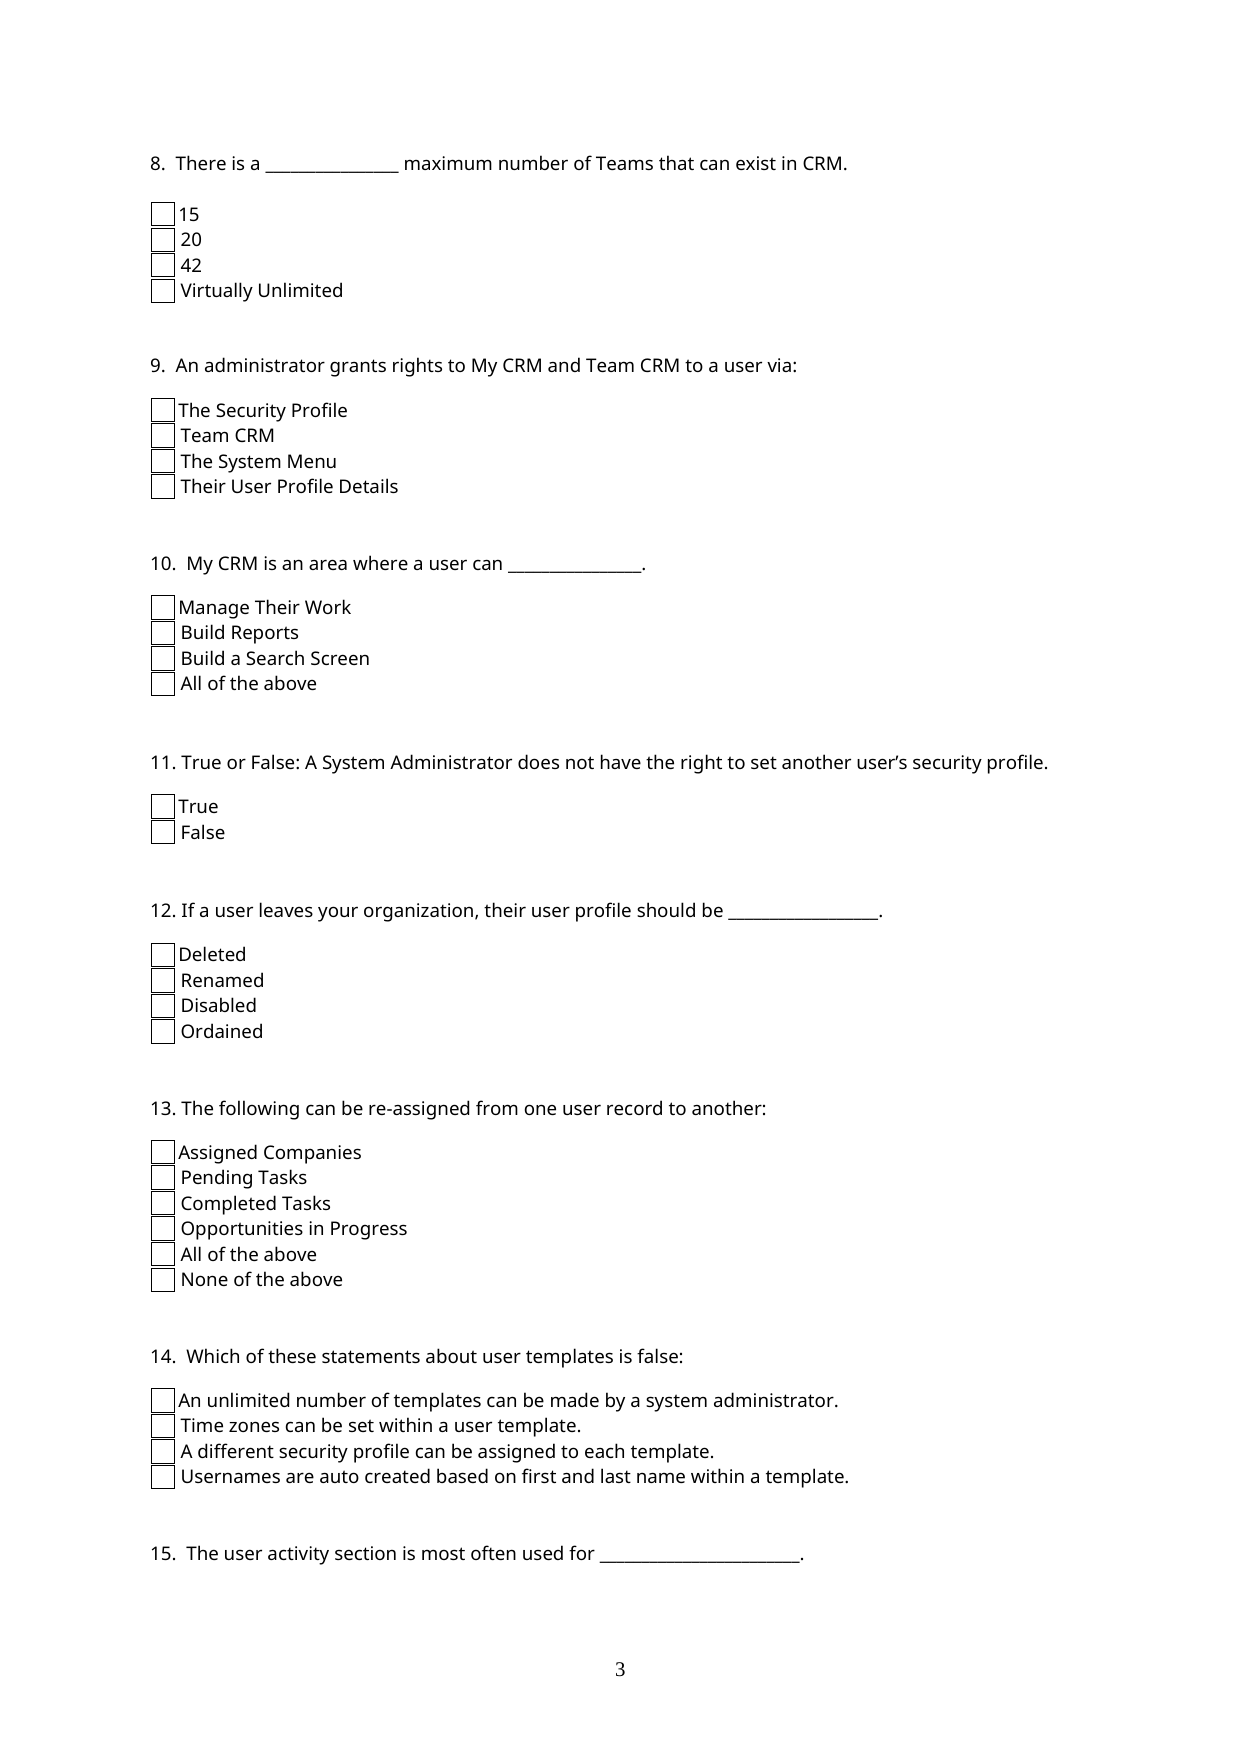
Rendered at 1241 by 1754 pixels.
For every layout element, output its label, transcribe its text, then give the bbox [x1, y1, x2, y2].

list 14. Which of these statements about user templates is false: [150, 1343, 1090, 1369]
text Renamed [150, 967, 1090, 993]
text None of the above [150, 1267, 1090, 1292]
list 11. True or False: A System Administrator does not have the right to set another user’s security profile. [150, 749, 1090, 775]
text Disabled [150, 993, 1090, 1018]
text Their User Profile Details [150, 473, 1090, 499]
text Usernames are auto created based on first and last name within a template. [150, 1464, 1090, 1489]
list 9. An administrator grants rights to My CRM and Team CRM to a user via: [150, 353, 1090, 378]
text True [150, 793, 1090, 819]
text Manage Their Work [150, 594, 1090, 620]
text 42 [150, 252, 1090, 278]
text 15 [150, 201, 1090, 227]
text 8. There is a ________________ maximum number of Teams that can exist in CRM. [150, 150, 1090, 176]
text False [150, 819, 1090, 844]
text The Security Profile [150, 397, 1090, 422]
text All of the above [150, 1241, 1090, 1267]
text Opportunities in Progress [175, 1216, 1090, 1241]
text Completed Tasks [150, 1190, 1090, 1216]
text A different security profile can be assigned to each template. [150, 1438, 1090, 1464]
text 20 [150, 227, 1090, 252]
text All of the above [150, 671, 1090, 696]
text Ordained [150, 1018, 1090, 1044]
list 12. If a user leaves your organization, their user profile should be __________________. [150, 897, 1090, 923]
text Deleted [150, 942, 1090, 967]
text Build a Search Screen [150, 645, 1090, 671]
list 10. My CRM is an area where a user can ________________. [150, 550, 1090, 576]
list 13. The following can be re-assigned from one user record to another: [150, 1095, 1090, 1120]
list 15. The user activity section is most often used for ________________________. [150, 1540, 1090, 1566]
text Build Reports [150, 620, 1090, 645]
text Pending Tasks [150, 1164, 1090, 1190]
text The System Menu [150, 448, 1090, 473]
text Team CRM [150, 422, 1090, 448]
text Time zones can be set within a user template. [150, 1413, 1090, 1438]
text An unlimited number of templates can be made by a system administrator. [150, 1387, 1090, 1413]
text Assigned Companies [150, 1139, 1090, 1164]
text Virtually Unlimited [150, 278, 1090, 303]
